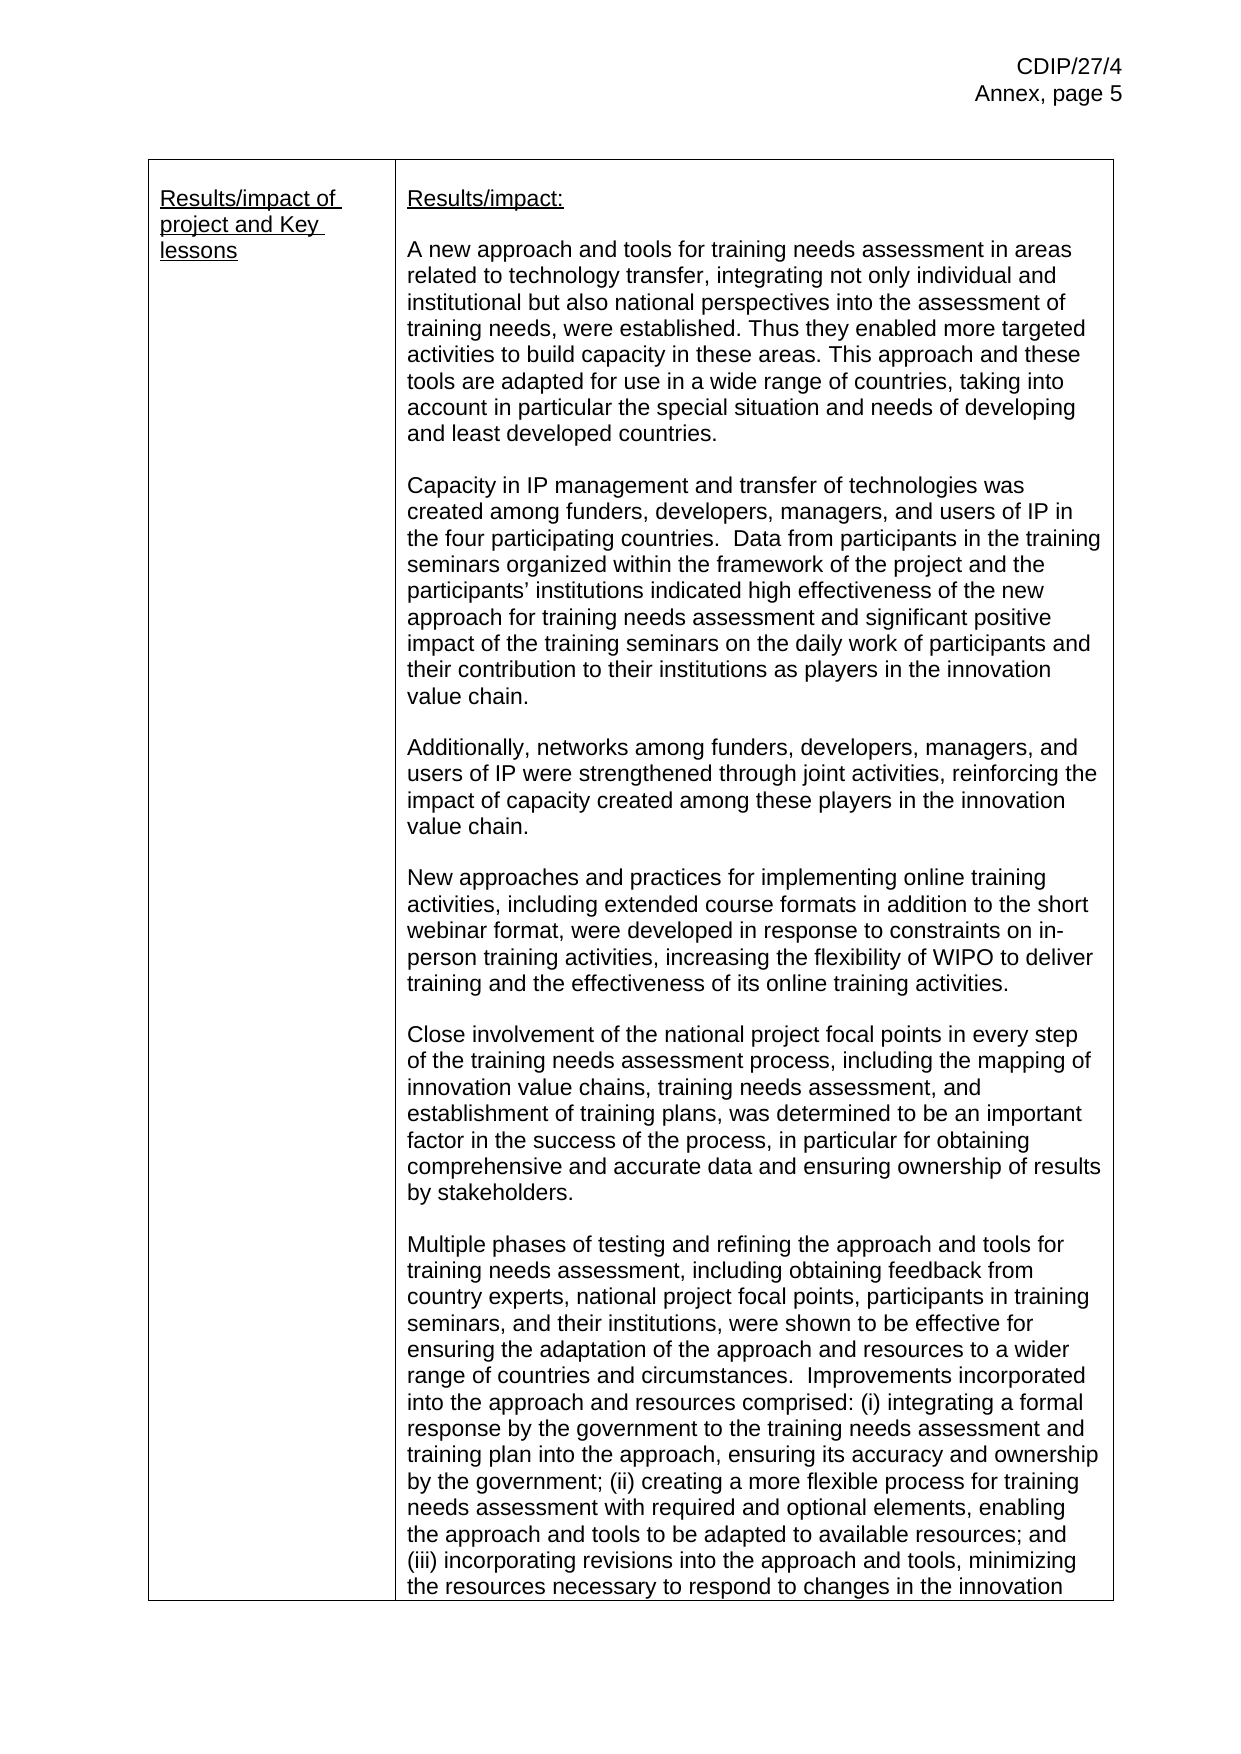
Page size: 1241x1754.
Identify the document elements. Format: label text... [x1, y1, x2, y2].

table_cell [149, 160, 395, 1599]
